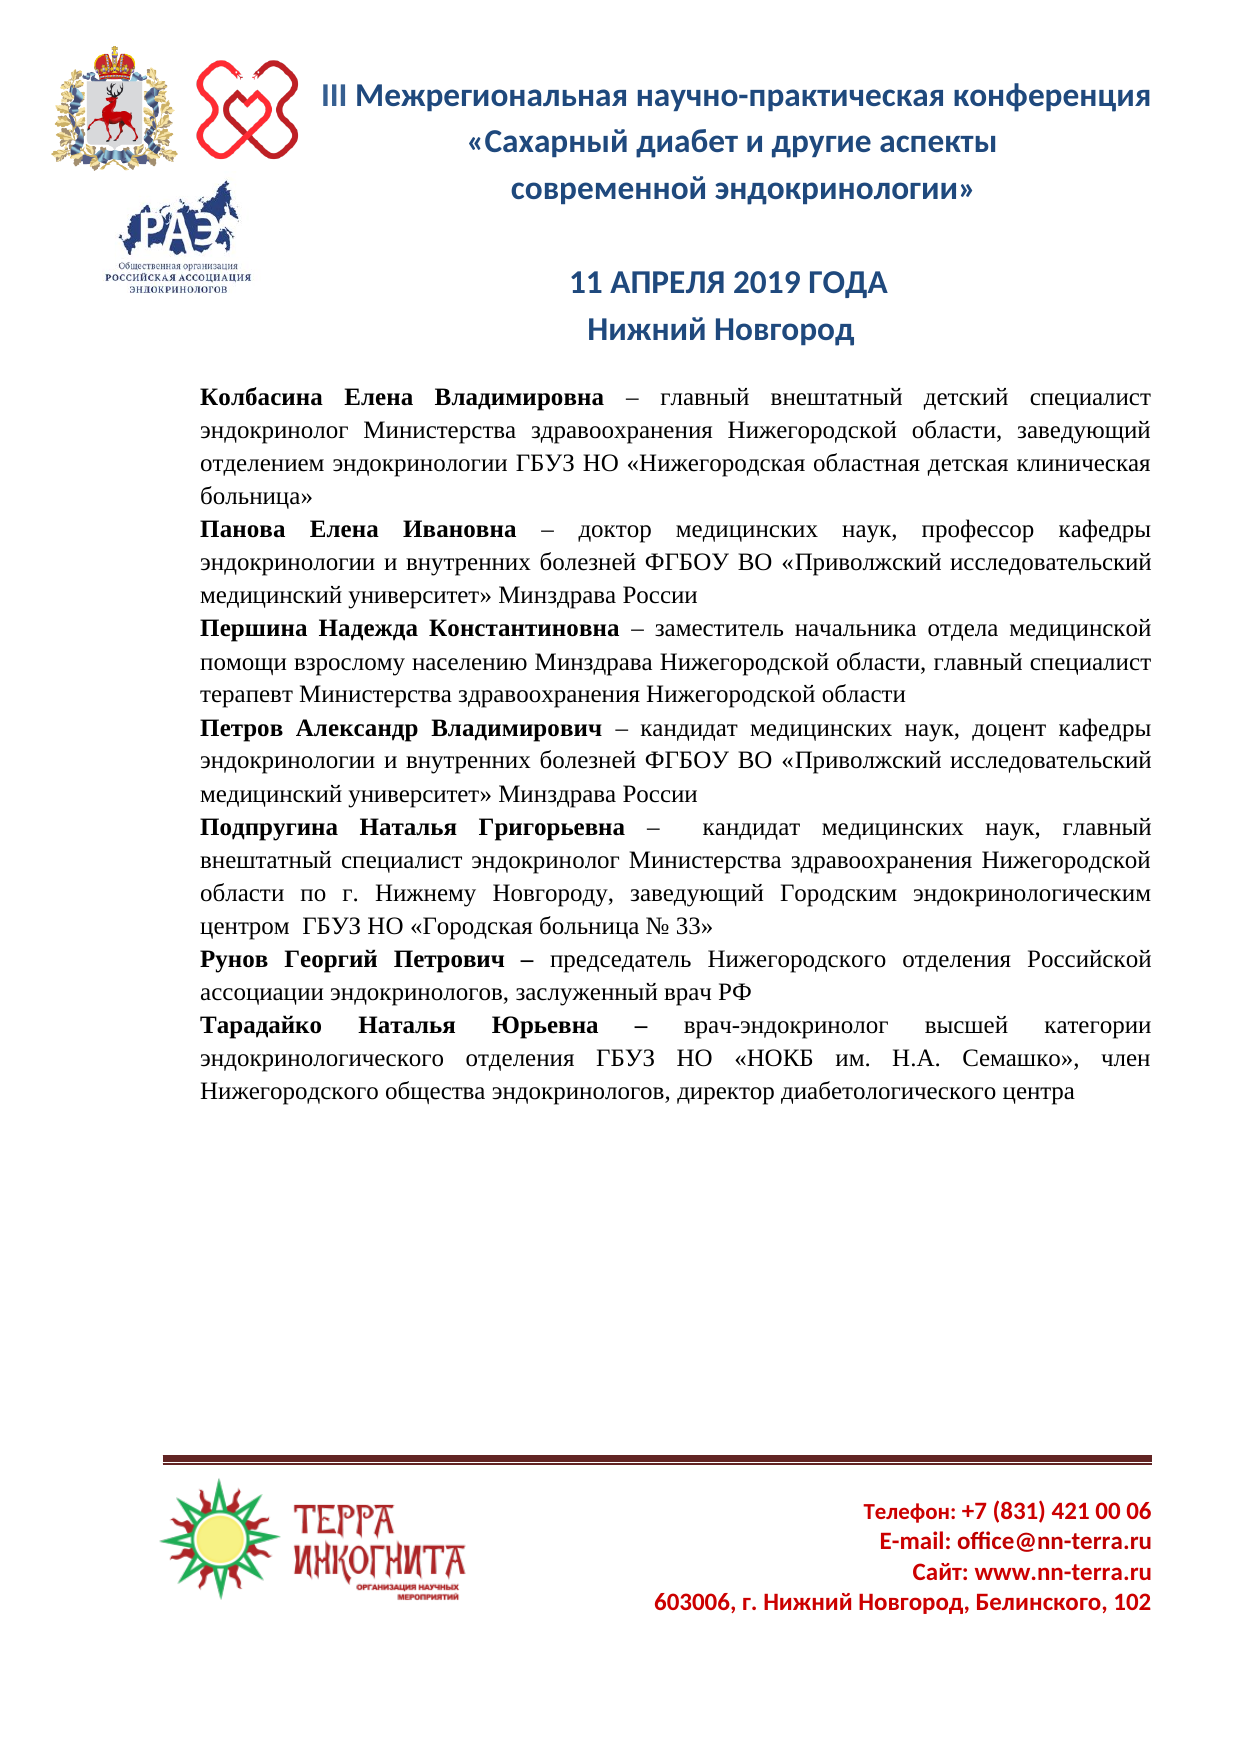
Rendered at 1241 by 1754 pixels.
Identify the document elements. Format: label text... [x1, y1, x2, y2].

text Подпругина Наталья Григорьевна – кандидат медицинских наук, главный внештатный специалист эндокринолог Министерства здравоохранения Нижегородской области по г. Нижнему Новгороду, заведующий Городским эндокринологическим центром ГБУЗ НО «Городская больница № 33» [200, 906, 1152, 939]
text Колбасина Елена Владимировна – главный внештатный детский специалист эндокринолог Министерства здравоохранения Нижегородской области, заведующий отделением эндокринологии ГБУЗ НО «Нижегородская областная детская клиническая больница» [200, 382, 1152, 510]
text Рунов Георгий Петрович – председатель Нижегородского отделения Российской ассоциации эндокринологов, заслуженный врач РФ [200, 972, 1152, 1006]
picture [193, 56, 300, 163]
text Тарадайко Наталья Юрьевна – врач-эндокринолог высшей категории эндокринологического отделения ГБУЗ НО «НОКБ им. Н.А. Семашко», член Нижегородского общества эндокринологов, директор диабетологического центра [200, 1072, 1152, 1104]
picture [51, 46, 264, 299]
text Панова Елена Ивановна – доктор медицинских наук, профессор кафедры эндокринологии и внутренних болезней ФГБОУ ВО «Приволжский исследовательский медицинский университет» Минздрава России [200, 543, 1152, 609]
picture [90, 1368, 567, 1698]
text Петров Александр Владимирович – кандидат медицинских наук, доцент кафедры эндокринологии и внутренних болезней ФГБОУ ВО «Приволжский исследовательский медицинский университет» Минздрава России [200, 713, 1152, 807]
text Першина Надежда Константиновна – заместитель начальника отдела медицинской помощи взрослому населению Минздрава Нижегородской области, главный специалист терапевт Министерства здравоохранения Нижегородской области [200, 675, 1152, 708]
